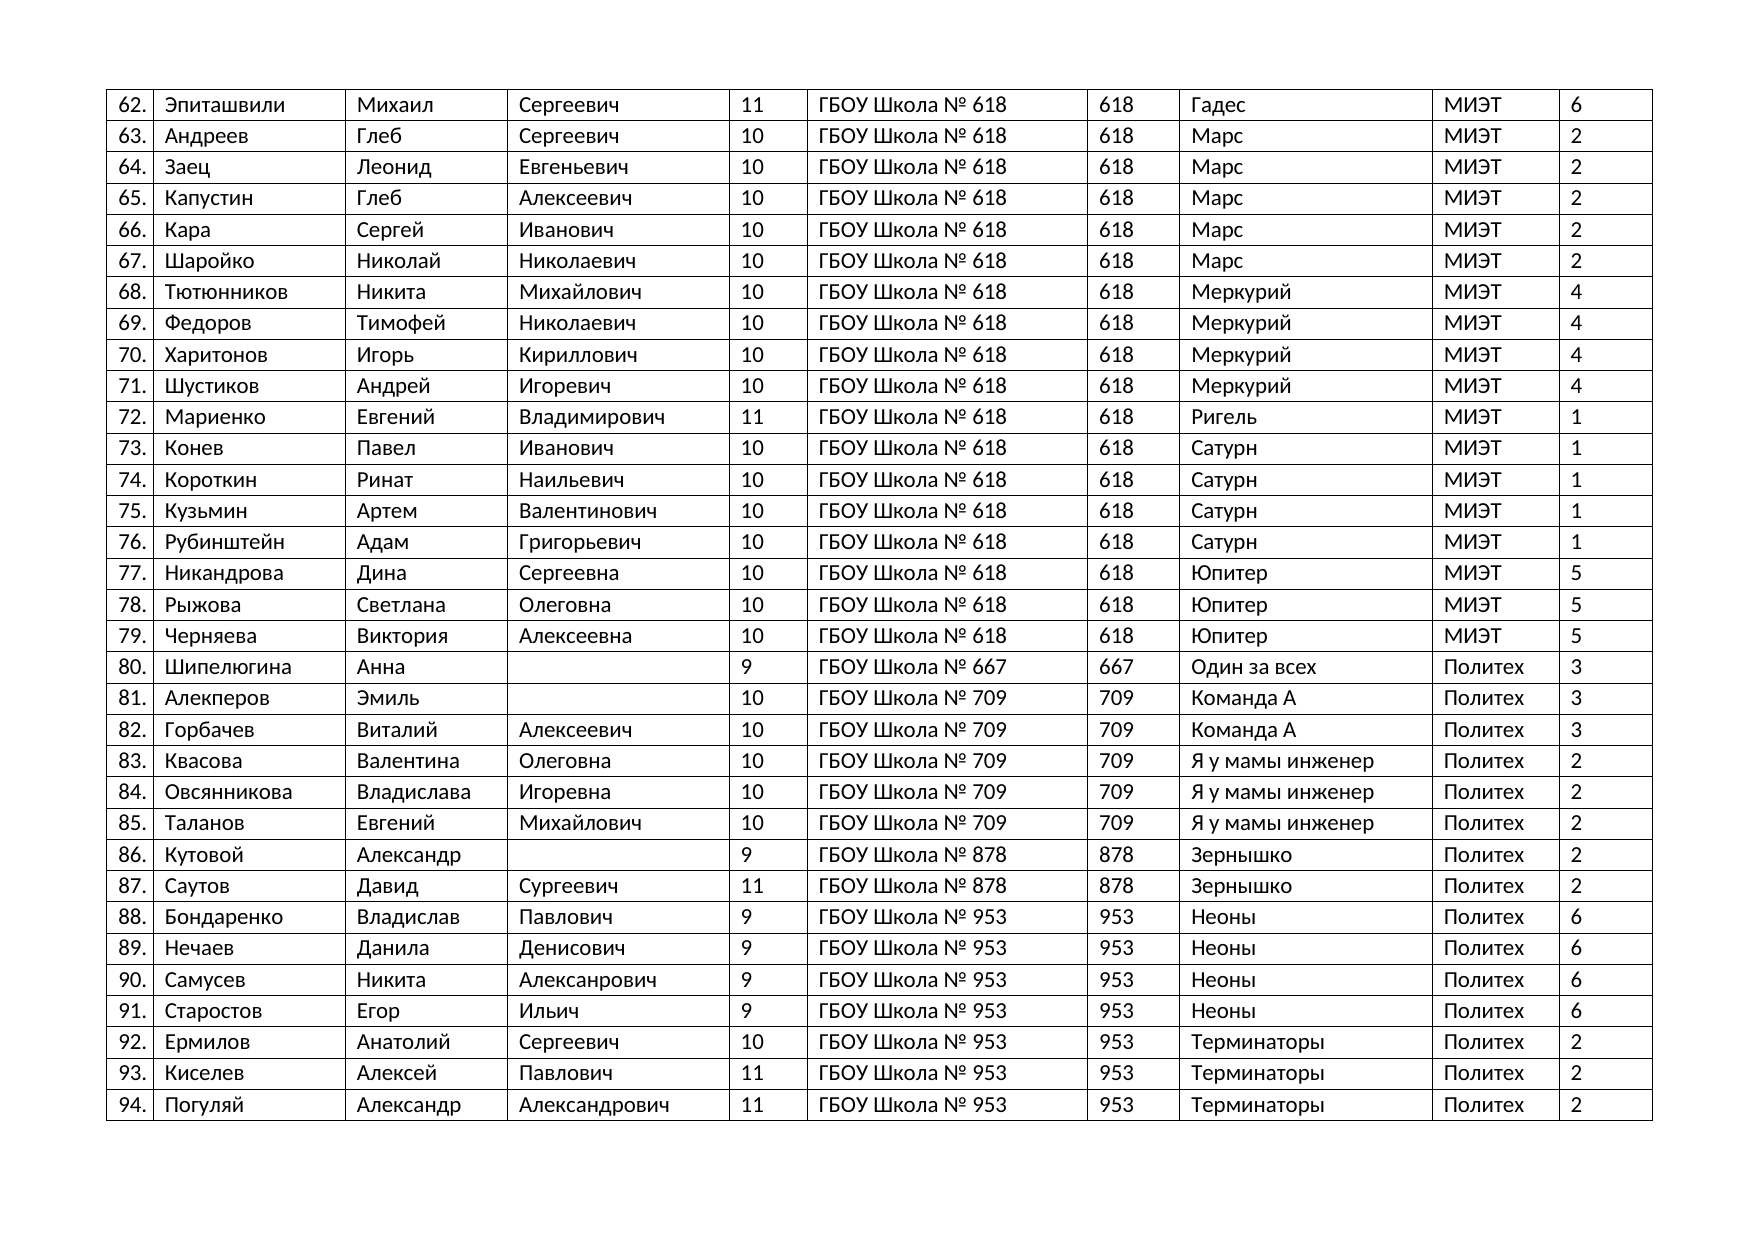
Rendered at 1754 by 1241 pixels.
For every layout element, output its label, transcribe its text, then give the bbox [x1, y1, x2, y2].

table_cell Эмиль [346, 684, 507, 714]
table_cell Михайлович [508, 809, 729, 839]
table_cell ГБОУ Школа № 709 [808, 746, 1087, 776]
table_cell Сатурн [1180, 527, 1432, 557]
table_cell Шаройко [154, 246, 345, 276]
table_cell 10 [730, 277, 807, 307]
table_cell ГБОУ Школа № 618 [808, 465, 1087, 495]
table_cell [107, 340, 153, 370]
table_cell Игоревна [508, 777, 729, 807]
table_cell 10 [730, 340, 807, 370]
table_cell 618 [1088, 559, 1179, 589]
table_cell 10 [730, 121, 807, 151]
table_cell МИЭТ [1433, 184, 1559, 214]
table_cell 2 [1560, 184, 1652, 214]
table_cell 953 [1088, 1090, 1179, 1120]
table_cell [107, 902, 153, 932]
table_cell Игоревич [508, 371, 729, 401]
table_cell МИЭТ [1433, 559, 1559, 589]
table_cell Ермилов [154, 1027, 345, 1057]
table_cell Политех [1433, 1027, 1559, 1057]
table_cell 10 [730, 809, 807, 839]
table_cell 10 [730, 746, 807, 776]
table_cell ГБОУ Школа № 618 [808, 277, 1087, 307]
table_cell МИЭТ [1433, 371, 1559, 401]
table_cell 2 [1560, 121, 1652, 151]
table_cell Михайлович [508, 277, 729, 307]
table_cell 2 [1560, 840, 1652, 870]
table_cell [107, 777, 153, 807]
table_cell [107, 809, 153, 839]
table_cell [107, 996, 153, 1026]
table_cell ГБОУ Школа № 709 [808, 777, 1087, 807]
table_cell 10 [730, 777, 807, 807]
table_cell Светлана [346, 590, 507, 620]
table_cell [107, 746, 153, 776]
table_cell Денисович [508, 934, 729, 964]
table_cell ГБОУ Школа № 953 [808, 1027, 1087, 1057]
table_cell 618 [1088, 465, 1179, 495]
table_cell МИЭТ [1433, 621, 1559, 651]
table_cell МИЭТ [1433, 340, 1559, 370]
table_cell 618 [1088, 527, 1179, 557]
table_cell Марс [1180, 246, 1432, 276]
table_cell ГБОУ Школа № 618 [808, 590, 1087, 620]
table_cell [107, 184, 153, 214]
table_cell 5 [1560, 590, 1652, 620]
table_cell 10 [730, 215, 807, 245]
table_cell Политех [1433, 684, 1559, 714]
table_cell Ринат [346, 465, 507, 495]
table_cell 667 [1088, 652, 1179, 682]
table_cell Я у мамы инженер [1180, 746, 1432, 776]
table_cell 2 [1560, 777, 1652, 807]
table_cell 953 [1088, 996, 1179, 1026]
table_cell 618 [1088, 371, 1179, 401]
table_cell Федоров [154, 309, 345, 339]
table_cell [107, 559, 153, 589]
table_cell Николай [346, 246, 507, 276]
table_cell Таланов [154, 809, 345, 839]
table_cell 618 [1088, 215, 1179, 245]
table_cell Владимирович [508, 402, 729, 432]
table_cell Терминаторы [1180, 1027, 1432, 1057]
table_cell 10 [730, 434, 807, 464]
table_cell Андреев [154, 121, 345, 151]
table_cell МИЭТ [1433, 277, 1559, 307]
table_cell [107, 246, 153, 276]
table_cell Павел [346, 434, 507, 464]
table_cell Евгений [346, 402, 507, 432]
table_cell [107, 496, 153, 526]
table_cell ГБОУ Школа № 878 [808, 840, 1087, 870]
table_cell 618 [1088, 340, 1179, 370]
table_cell ГБОУ Школа № 618 [808, 621, 1087, 651]
table_cell 4 [1560, 309, 1652, 339]
table_cell 953 [1088, 934, 1179, 964]
table_cell Один за всех [1180, 652, 1432, 682]
table_cell МИЭТ [1433, 215, 1559, 245]
table_cell Гадес [1180, 90, 1432, 120]
table_cell [107, 121, 153, 151]
table_cell ГБОУ Школа № 667 [808, 652, 1087, 682]
table_cell [107, 90, 153, 120]
table_cell 4 [1560, 277, 1652, 307]
table_cell 10 [730, 621, 807, 651]
table_cell 618 [1088, 496, 1179, 526]
table_cell ГБОУ Школа № 953 [808, 996, 1087, 1026]
table_cell ГБОУ Школа № 618 [808, 309, 1087, 339]
table_cell Политех [1433, 652, 1559, 682]
table_cell 618 [1088, 590, 1179, 620]
table_cell Анна [346, 652, 507, 682]
table_cell ГБОУ Школа № 709 [808, 715, 1087, 745]
table_cell ГБОУ Школа № 709 [808, 684, 1087, 714]
table_cell 618 [1088, 121, 1179, 151]
table_cell 11 [730, 402, 807, 432]
table_cell 3 [1560, 652, 1652, 682]
table_cell Алексеевич [508, 184, 729, 214]
table_cell 2 [1560, 809, 1652, 839]
table_cell Марс [1180, 121, 1432, 151]
table_cell [107, 309, 153, 339]
table_cell Александр [346, 1090, 507, 1120]
table_cell Политех [1433, 902, 1559, 932]
table_cell Политех [1433, 809, 1559, 839]
table_cell Политех [1433, 840, 1559, 870]
table_cell 1 [1560, 402, 1652, 432]
table_cell ГБОУ Школа № 618 [808, 90, 1087, 120]
table_cell Погуляй [154, 1090, 345, 1120]
table_cell 1 [1560, 434, 1652, 464]
table_cell 618 [1088, 621, 1179, 651]
table_cell Я у мамы инженер [1180, 777, 1432, 807]
table_cell [107, 527, 153, 557]
table_cell ГБОУ Школа № 953 [808, 965, 1087, 995]
table_cell 9 [730, 902, 807, 932]
table_cell [107, 934, 153, 964]
table_cell Адам [346, 527, 507, 557]
table_cell Неоны [1180, 902, 1432, 932]
table_cell Зернышко [1180, 871, 1432, 901]
table_cell 10 [730, 559, 807, 589]
table_cell 9 [730, 965, 807, 995]
table_cell 953 [1088, 1027, 1179, 1057]
table_cell Алексеевна [508, 621, 729, 651]
table_cell 9 [730, 840, 807, 870]
table_cell Виктория [346, 621, 507, 651]
table_cell 709 [1088, 777, 1179, 807]
table_cell Сургеевич [508, 871, 729, 901]
table_cell 10 [730, 496, 807, 526]
table_cell Рыжова [154, 590, 345, 620]
table_cell Команда А [1180, 684, 1432, 714]
table_cell Данила [346, 934, 507, 964]
table_cell Самусев [154, 965, 345, 995]
table_cell 2 [1560, 1090, 1652, 1120]
table_cell Терминаторы [1180, 1090, 1432, 1120]
table_cell Кузьмин [154, 496, 345, 526]
table_cell Политех [1433, 715, 1559, 745]
table_cell 10 [730, 246, 807, 276]
table_cell Шипелюгина [154, 652, 345, 682]
table_cell 10 [730, 527, 807, 557]
table_cell Харитонов [154, 340, 345, 370]
table_cell Неоны [1180, 965, 1432, 995]
table_cell 1 [1560, 527, 1652, 557]
table_cell Ильич [508, 996, 729, 1026]
table_cell Алексей [346, 1059, 507, 1089]
table_cell Овсянникова [154, 777, 345, 807]
table_cell [107, 965, 153, 995]
table_cell Сатурн [1180, 496, 1432, 526]
table_cell Зернышко [1180, 840, 1432, 870]
table_cell ГБОУ Школа № 953 [808, 1059, 1087, 1089]
table_cell Глеб [346, 121, 507, 151]
table_cell 2 [1560, 746, 1652, 776]
table_cell Саутов [154, 871, 345, 901]
table_cell [107, 402, 153, 432]
table_cell Нечаев [154, 934, 345, 964]
table_cell Капустин [154, 184, 345, 214]
table_cell Марс [1180, 152, 1432, 182]
table_cell МИЭТ [1433, 90, 1559, 120]
table_cell Давид [346, 871, 507, 901]
table_cell 618 [1088, 277, 1179, 307]
table_cell 2 [1560, 152, 1652, 182]
table_cell 3 [1560, 715, 1652, 745]
table_cell 9 [730, 996, 807, 1026]
table_cell Сергеевич [508, 121, 729, 151]
table_cell 10 [730, 184, 807, 214]
table_cell Команда А [1180, 715, 1432, 745]
table_cell Александр [346, 840, 507, 870]
table_cell [107, 371, 153, 401]
table_cell 953 [1088, 902, 1179, 932]
table_cell Политех [1433, 777, 1559, 807]
table_cell Олеговна [508, 746, 729, 776]
table_cell ГБОУ Школа № 953 [808, 902, 1087, 932]
table_cell Короткин [154, 465, 345, 495]
table_cell 618 [1088, 184, 1179, 214]
table_cell 709 [1088, 746, 1179, 776]
table_cell Политех [1433, 746, 1559, 776]
table_cell 2 [1560, 215, 1652, 245]
table_cell [107, 1027, 153, 1057]
table_cell МИЭТ [1433, 496, 1559, 526]
table_cell Неоны [1180, 996, 1432, 1026]
table_cell ГБОУ Школа № 618 [808, 152, 1087, 182]
table_cell [107, 465, 153, 495]
table_cell 709 [1088, 715, 1179, 745]
table_cell 953 [1088, 965, 1179, 995]
table_cell 5 [1560, 559, 1652, 589]
table_cell Николаевич [508, 246, 729, 276]
table_cell [107, 684, 153, 714]
table_cell [107, 1059, 153, 1089]
table_cell Ригель [1180, 402, 1432, 432]
table_cell 2 [1560, 1027, 1652, 1057]
table_cell Евгений [346, 809, 507, 839]
table_cell Леонид [346, 152, 507, 182]
table_cell 6 [1560, 996, 1652, 1026]
table_cell 618 [1088, 402, 1179, 432]
table_cell Бондаренко [154, 902, 345, 932]
table_cell Меркурий [1180, 309, 1432, 339]
table_cell [107, 215, 153, 245]
table_cell 618 [1088, 90, 1179, 120]
table_cell Николаевич [508, 309, 729, 339]
table_cell 953 [1088, 1059, 1179, 1089]
table_cell 11 [730, 90, 807, 120]
table_cell [107, 152, 153, 182]
table_cell Кутовой [154, 840, 345, 870]
table_cell 878 [1088, 871, 1179, 901]
table_cell МИЭТ [1433, 590, 1559, 620]
table_cell Черняева [154, 621, 345, 651]
table_cell Старостов [154, 996, 345, 1026]
table_cell Сатурн [1180, 434, 1432, 464]
table_cell МИЭТ [1433, 465, 1559, 495]
table_cell ГБОУ Школа № 618 [808, 559, 1087, 589]
table_cell 9 [730, 934, 807, 964]
table_cell 10 [730, 684, 807, 714]
table_cell 11 [730, 1059, 807, 1089]
table_cell Неоны [1180, 934, 1432, 964]
table_cell Кириллович [508, 340, 729, 370]
table_cell 1 [1560, 496, 1652, 526]
table_cell Григорьевич [508, 527, 729, 557]
table_cell ГБОУ Школа № 618 [808, 121, 1087, 151]
table_cell Политех [1433, 934, 1559, 964]
table_cell МИЭТ [1433, 246, 1559, 276]
table_cell МИЭТ [1433, 527, 1559, 557]
table_cell Валентина [346, 746, 507, 776]
table_cell МИЭТ [1433, 121, 1559, 151]
table_cell 618 [1088, 246, 1179, 276]
table_cell 9 [730, 652, 807, 682]
table_cell Терминаторы [1180, 1059, 1432, 1089]
table_cell ГБОУ Школа № 618 [808, 184, 1087, 214]
table_cell Олеговна [508, 590, 729, 620]
table_cell Я у мамы инженер [1180, 809, 1432, 839]
table_cell ГБОУ Школа № 709 [808, 809, 1087, 839]
table_cell Сергеевич [508, 1027, 729, 1057]
table_cell [508, 684, 729, 714]
table_cell ГБОУ Школа № 618 [808, 371, 1087, 401]
table_cell [107, 652, 153, 682]
table_cell Эпиташвили [154, 90, 345, 120]
table_cell Мариенко [154, 402, 345, 432]
table_cell Меркурий [1180, 371, 1432, 401]
table_cell 6 [1560, 934, 1652, 964]
table_cell [508, 652, 729, 682]
table_cell 6 [1560, 902, 1652, 932]
table_cell Заец [154, 152, 345, 182]
table_cell МИЭТ [1433, 402, 1559, 432]
table_cell Алексанрович [508, 965, 729, 995]
table_cell Горбачев [154, 715, 345, 745]
table_cell Андрей [346, 371, 507, 401]
table_cell 11 [730, 1090, 807, 1120]
table_cell Никита [346, 277, 507, 307]
table_cell 5 [1560, 621, 1652, 651]
table_cell Юпитер [1180, 590, 1432, 620]
table_cell Иванович [508, 434, 729, 464]
table_cell Конев [154, 434, 345, 464]
table_cell МИЭТ [1433, 152, 1559, 182]
table_cell Сатурн [1180, 465, 1432, 495]
table_cell 2 [1560, 1059, 1652, 1089]
table_cell ГБОУ Школа № 618 [808, 496, 1087, 526]
table_cell Кара [154, 215, 345, 245]
table_cell 4 [1560, 340, 1652, 370]
table_cell [107, 871, 153, 901]
table_cell 10 [730, 371, 807, 401]
table_cell Павлович [508, 1059, 729, 1089]
table_cell 3 [1560, 684, 1652, 714]
table_cell 709 [1088, 684, 1179, 714]
table_cell Политех [1433, 871, 1559, 901]
table_cell Марс [1180, 184, 1432, 214]
table_cell ГБОУ Школа № 618 [808, 215, 1087, 245]
table_cell Михаил [346, 90, 507, 120]
table_cell Александрович [508, 1090, 729, 1120]
table_cell Алекперов [154, 684, 345, 714]
table_cell 618 [1088, 309, 1179, 339]
table_cell Игорь [346, 340, 507, 370]
table_cell Шустиков [154, 371, 345, 401]
table_cell Политех [1433, 996, 1559, 1026]
table_cell Артем [346, 496, 507, 526]
table_cell [107, 277, 153, 307]
table_cell 10 [730, 715, 807, 745]
table_cell Виталий [346, 715, 507, 745]
table_cell Тютюнников [154, 277, 345, 307]
table_cell Дина [346, 559, 507, 589]
table_cell ГБОУ Школа № 618 [808, 402, 1087, 432]
table_cell Рубинштейн [154, 527, 345, 557]
table_cell 4 [1560, 371, 1652, 401]
table_cell 10 [730, 309, 807, 339]
table_cell 618 [1088, 434, 1179, 464]
table_cell Владислава [346, 777, 507, 807]
table_cell 10 [730, 590, 807, 620]
table_cell 618 [1088, 152, 1179, 182]
table_cell 10 [730, 465, 807, 495]
table_cell Никандрова [154, 559, 345, 589]
table_cell [107, 434, 153, 464]
table_cell [107, 1090, 153, 1120]
table_cell Марс [1180, 215, 1432, 245]
table_cell 6 [1560, 965, 1652, 995]
table_cell Киселев [154, 1059, 345, 1089]
table_cell [107, 715, 153, 745]
table_cell Тимофей [346, 309, 507, 339]
table_cell Меркурий [1180, 340, 1432, 370]
table_cell [107, 621, 153, 651]
table_cell ГБОУ Школа № 618 [808, 246, 1087, 276]
table_cell [107, 590, 153, 620]
table_cell Юпитер [1180, 559, 1432, 589]
table_cell Алексеевич [508, 715, 729, 745]
table_cell ГБОУ Школа № 618 [808, 340, 1087, 370]
table_cell Иванович [508, 215, 729, 245]
table_cell ГБОУ Школа № 953 [808, 934, 1087, 964]
table_cell ГБОУ Школа № 618 [808, 527, 1087, 557]
table_cell 709 [1088, 809, 1179, 839]
table_cell Валентинович [508, 496, 729, 526]
table_cell [508, 840, 729, 870]
table_cell 1 [1560, 465, 1652, 495]
table_cell Егор [346, 996, 507, 1026]
table_cell 6 [1560, 90, 1652, 120]
table_cell Павлович [508, 902, 729, 932]
table_cell Сергеевич [508, 90, 729, 120]
table_cell 2 [1560, 871, 1652, 901]
table_cell 11 [730, 871, 807, 901]
table_cell ГБОУ Школа № 953 [808, 1090, 1087, 1120]
table_cell МИЭТ [1433, 309, 1559, 339]
table_cell Евгеньевич [508, 152, 729, 182]
table_cell [107, 840, 153, 870]
table_cell ГБОУ Школа № 878 [808, 871, 1087, 901]
table_cell 878 [1088, 840, 1179, 870]
table_cell Сергеевна [508, 559, 729, 589]
table_cell Наильевич [508, 465, 729, 495]
table_cell Политех [1433, 1090, 1559, 1120]
table_cell 2 [1560, 246, 1652, 276]
table_cell Сергей [346, 215, 507, 245]
table_cell Глеб [346, 184, 507, 214]
table_cell Политех [1433, 965, 1559, 995]
table_cell Юпитер [1180, 621, 1432, 651]
table_cell Анатолий [346, 1027, 507, 1057]
table_cell 10 [730, 152, 807, 182]
table_cell МИЭТ [1433, 434, 1559, 464]
table_cell Меркурий [1180, 277, 1432, 307]
table_cell Владислав [346, 902, 507, 932]
table_cell 10 [730, 1027, 807, 1057]
table_cell Квасова [154, 746, 345, 776]
table_cell ГБОУ Школа № 618 [808, 434, 1087, 464]
table_cell Политех [1433, 1059, 1559, 1089]
table_cell Никита [346, 965, 507, 995]
